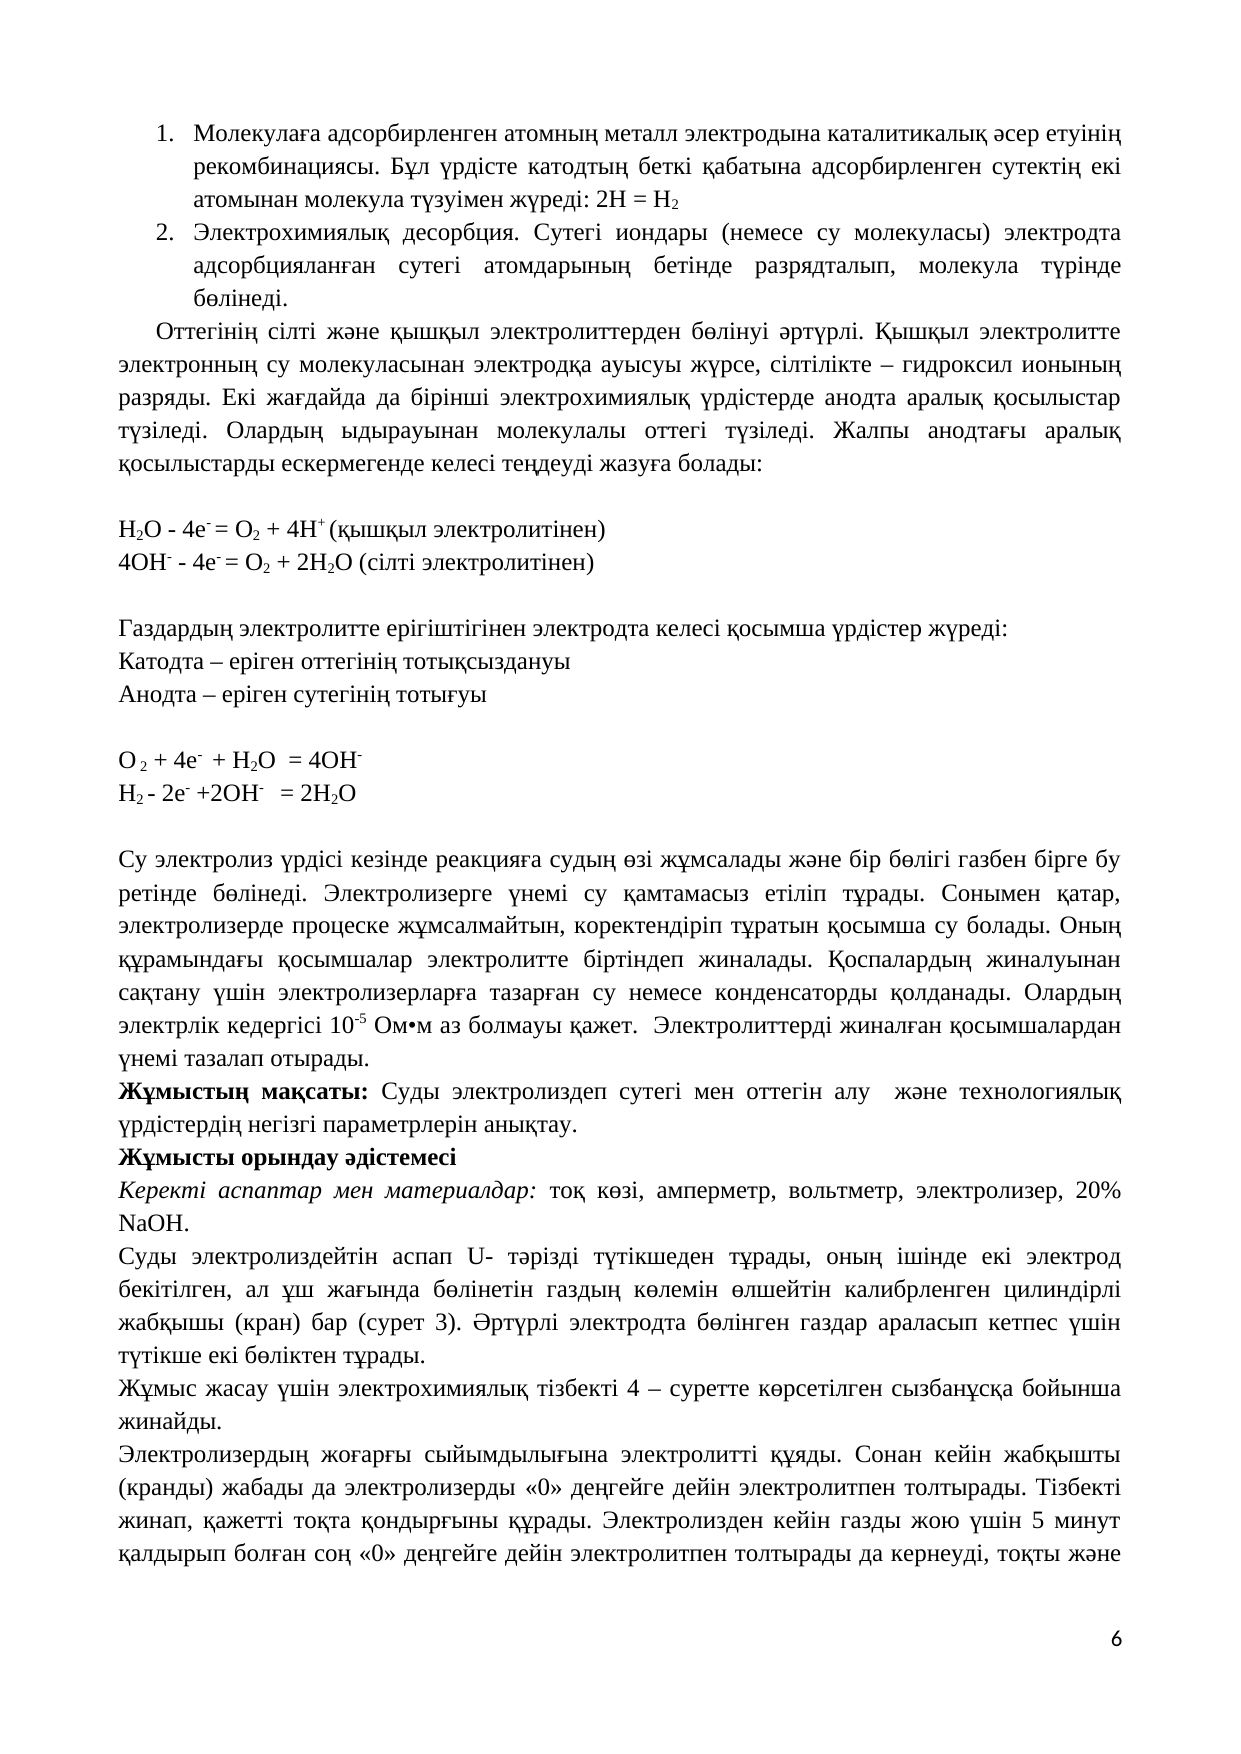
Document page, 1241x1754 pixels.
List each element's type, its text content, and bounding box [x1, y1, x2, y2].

list Молекулаға адсорбирленген атомның металл электродына каталитикалық әсер етуінің рекомбинациясы. Бұл үрдісте катодтың беткі қабатына адсорбирленген сутектің екі атомынан молекула түзуімен жүреді: 2Н = Н2 [156, 118, 1122, 213]
text H2 - 2е- +2OH- = 2H2O [118, 778, 1122, 807]
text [118, 1439, 1122, 1567]
text H2O - 4е- = О2 + 4H+ (қышқыл электролитінен) [118, 514, 1122, 543]
text Анодта – еріген сутегінің тотығуы [118, 679, 1122, 708]
text 4OH- - 4е- = О2 + 2H2O (сілті электролитінен) [118, 547, 1122, 576]
text Жұмыстың мақсаты: Суды электролиздеп сутегі мен оттегін алу және технологиялық үрдістердің негізгі параметрлерін анықтау. [118, 1076, 1122, 1137]
text Катодта – еріген оттегінің тотықсыздануы [118, 646, 1122, 675]
text Суды электролиздейтін аспап U- тәрізді түтікшеден тұрады, оның ішінде екі электрод бекітілген, ал ұш жағында бөлінетін газдың көлемін өлшейтін калибрленген цилиндірлі жабқышы (кран) бар (сурет 3). Әртүрлі электродта бөлінген газдар араласып кетпес үшін түтікше екі бөліктен тұрады. [118, 1241, 1122, 1369]
text Газдардың электролитте ерігіштігінен электродта келесі қосымша үрдістер жүреді: [118, 613, 1122, 642]
text Жұмыс жасау үшін электрохимиялық тізбекті 4 – суретте көрсетілген сызбанұсқа бойынша жинайды. [118, 1373, 1122, 1435]
text Керекті аспаптар мен материалдар: тоқ көзі, амперметр, вольтметр, электролизер, 20% NaOH. [118, 1175, 1122, 1237]
text Жұмысты орындау әдістемесі [118, 1142, 1122, 1171]
list Электрохимиялық десорбция. Сутегі иондары (немесе су молекуласы) электродта адсорбцияланған сутегі атомдарының бетінде разрядталып, молекула түрінде бөлінеді. [156, 217, 1122, 312]
text O 2 + 4е- + H2O = 4ОH- [118, 746, 1122, 774]
text Оттегінің сілті және қышқыл электролиттерден бөлінуі әртүрлі. Қышқыл электролитте электронның су молекуласынан электродқа ауысуы жүрсе, сілтілікте – гидроксил ионының разряды. Екі жағдайда да бірінші электрохимиялық үрдістерде анодта аралық қосылыстар түзіледі. Олардың ыдырауынан молекулалы оттегі түзіледі. Жалпы анодтағы аралық қосылыстарды ескермегенде келесі теңдеуді жазуға болады: [118, 316, 1122, 477]
text Су электролиз үрдісі кезінде реакцияға судың өзі жұмсалады және бір бөлігі газбен бірге бу ретінде бөлінеді. Электролизерге үнемі су қамтамасыз етіліп тұрады. Сонымен қатар, электролизерде процеске жұмсалмайтын, коректендіріп тұратын қосымша су болады. Оның құрамындағы қосымшалар электролитте біртіндеп жиналады. Қоспалардың жиналуынан сақтану үшін электролизерларға тазарған су немесе конденсаторды қолданады. Олардың электрлік кедергісі 10-5 Ом•м аз болмауы қажет. Электролиттерді жиналған қосымшалардан үнемі тазалап отырады. [118, 844, 1122, 1071]
